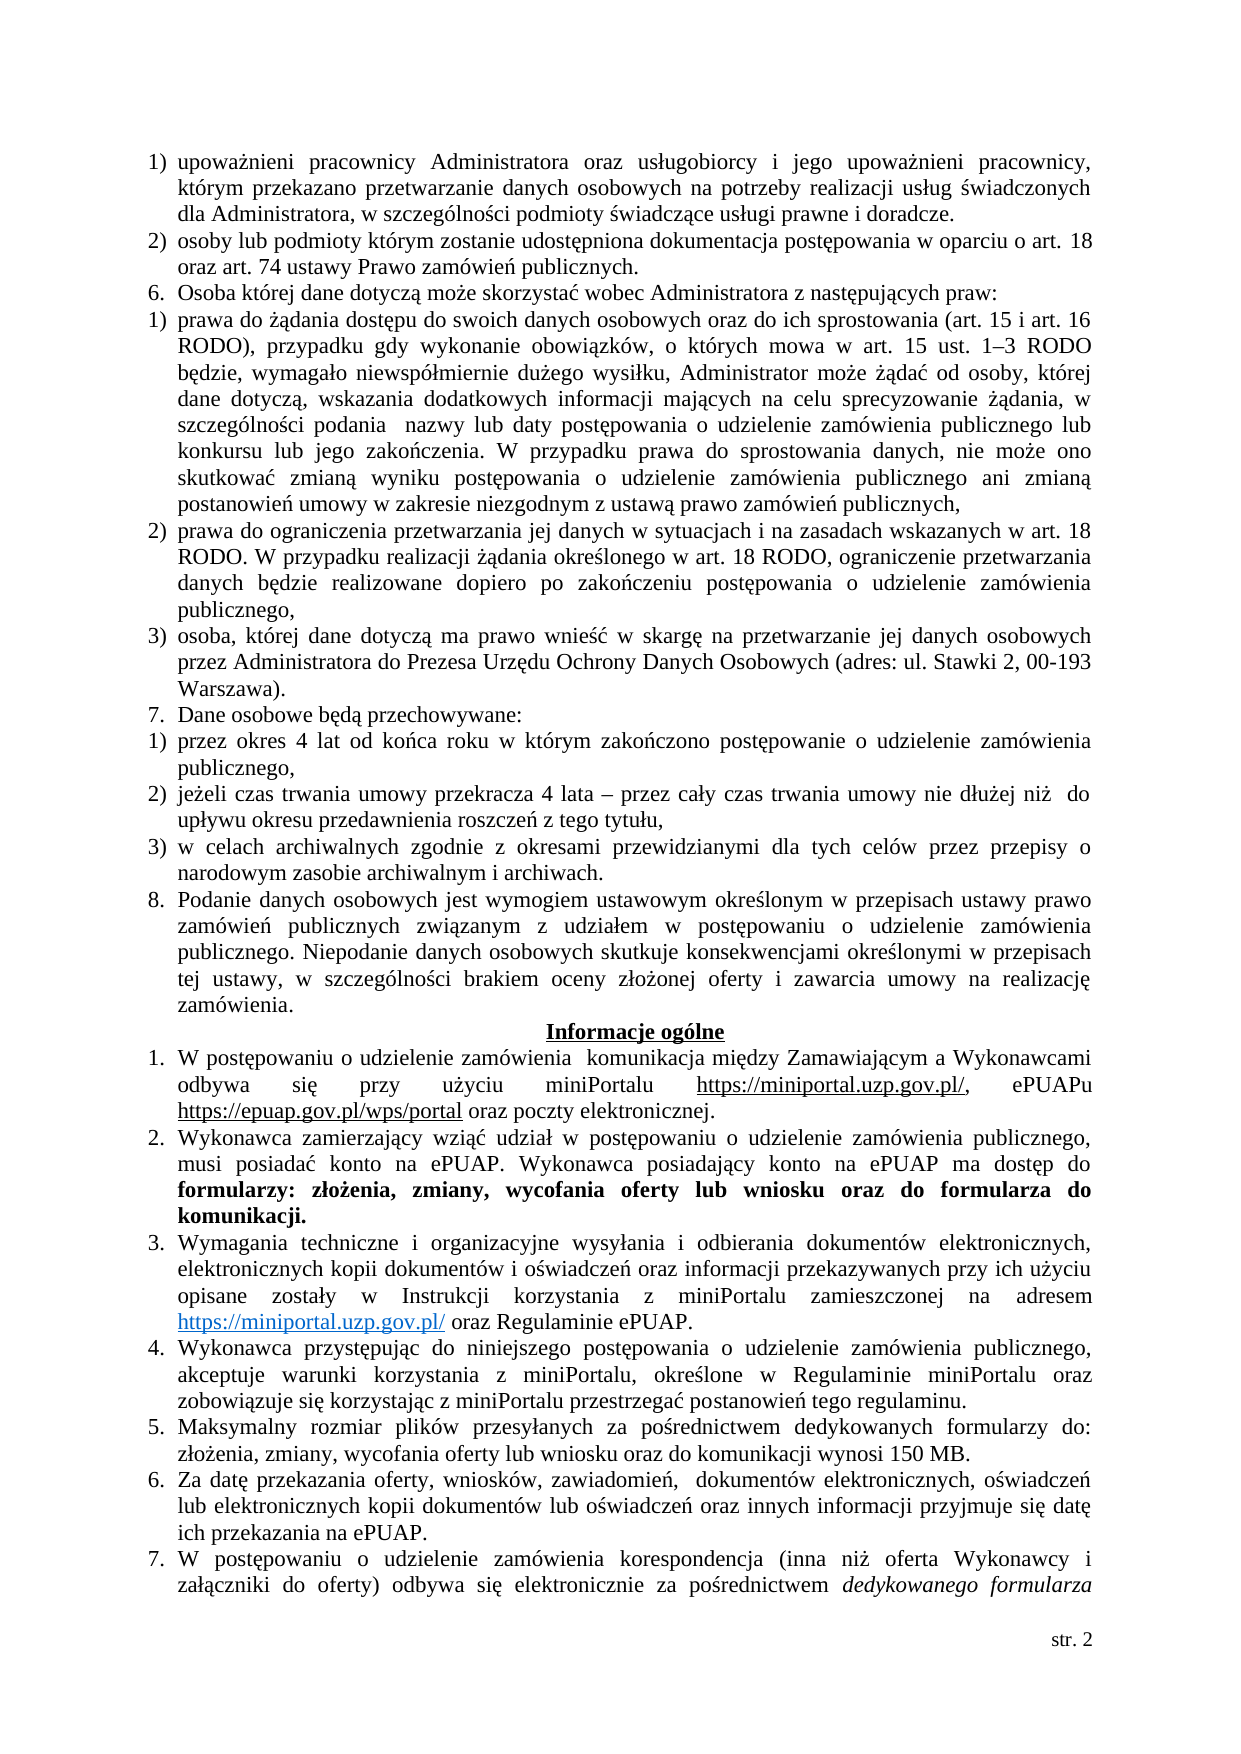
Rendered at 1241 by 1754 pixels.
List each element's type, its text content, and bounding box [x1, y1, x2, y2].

list Dane osobowe będą przechowywane: [148, 701, 1092, 727]
list osoby lub podmioty którym zostanie udostępniona dokumentacja postępowania w oparciu o art. 18 oraz art. 74 ustawy Prawo zamówień publicznych. [148, 227, 1092, 279]
list prawa do żądania dostępu do swoich danych osobowych oraz do ich sprostowania (art. 15 i art. 16 RODO), przypadku gdy wykonanie obowiązków, o których mowa w art. 15 ust. 1–3 RODO będzie, wymagało niewspółmiernie dużego wysiłku, Administrator może żądać od osoby, której dane dotyczą, wskazania dodatkowych informacji mających na celu sprecyzowanie żądania, w szczególności podania nazwy lub daty postępowania o udzielenie zamówienia publicznego lub konkursu lub jego zakończenia. W przypadku prawa do sprostowania danych, nie może ono skutkować zmianą wyniku postępowania o udzielenie zamówienia publicznego ani zmianą postanowień umowy w zakresie niezgodnym z ustawą prawo zamówień publicznych, [148, 306, 1092, 517]
list W postępowaniu o udzielenie zamówienia komunikacja między Zamawiającym a Wykonawcami odbywa się przy użyciu miniPortalu https://miniportal.uzp.gov.pl/, ePUAPu https://epuap.gov.pl/wps/portal oraz poczty elektronicznej. [148, 1044, 1092, 1123]
text Informacje ogólne [177, 1017, 1092, 1044]
list Maksymalny rozmiar plików przesyłanych za pośrednictwem dedykowanych formularzy do: złożenia, zmiany, wycofania oferty lub wniosku oraz do komunikacji wynosi 150 MB. [148, 1413, 1092, 1466]
list Wykonawca przystępując do niniejszego postępowania o udzielenie zamówienia publicznego, akceptuje warunki korzystania z miniPortalu, określone w Regulaminie miniPortalu oraz zobowiązuje się korzystając z miniPortalu przestrzegać postanowień tego regulaminu. [148, 1334, 1092, 1413]
list przez okres 4 lat od końca roku w którym zakończono postępowanie o udzielenie zamówienia publicznego, [148, 727, 1092, 780]
list Osoba której dane dotyczą może skorzystać wobec Administratora z następujących praw: [148, 279, 1092, 306]
list prawa do ograniczenia przetwarzania jej danych w sytuacjach i na zasadach wskazanych w art. 18 RODO. W przypadku realizacji żądania określonego w art. 18 RODO, ograniczenie przetwarzania danych będzie realizowane dopiero po zakończeniu postępowania o udzielenie zamówienia publicznego, [148, 517, 1092, 622]
list Za datę przekazania oferty, wniosków, zawiadomień, dokumentów elektronicznych, oświadczeń lub elektronicznych kopii dokumentów lub oświadczeń oraz innych informacji przyjmuje się datę ich przekazania na ePUAP. [148, 1466, 1092, 1545]
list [148, 1545, 1092, 1598]
list Podanie danych osobowych jest wymogiem ustawowym określonym w przepisach ustawy prawo zamówień publicznych związanym z udziałem w postępowaniu o udzielenie zamówienia publicznego. Niepodanie danych osobowych skutkuje konsekwencjami określonymi w przepisach tej ustawy, w szczególności brakiem oceny złożonej oferty i zawarcia umowy na realizację zamówienia. [148, 886, 1092, 1017]
list w celach archiwalnych zgodnie z okresami przewidzianymi dla tych celów przez przepisy o narodowym zasobie archiwalnym i archiwach. [148, 833, 1092, 886]
list upoważnieni pracownicy Administratora oraz usługobiorcy i jego upoważnieni pracownicy, którym przekazano przetwarzanie danych osobowych na potrzeby realizacji usług świadczonych dla Administratora, w szczególności podmioty świadczące usługi prawne i doradcze. [148, 148, 1092, 227]
list osoba, której dane dotyczą ma prawo wnieść w skargę na przetwarzanie jej danych osobowych przez Administratora do Prezesa Urzędu Ochrony Danych Osobowych (adres: ul. Stawki 2, 00-193 Warszawa). [148, 622, 1092, 701]
list Wymagania techniczne i organizacyjne wysyłania i odbierania dokumentów elektronicznych, elektronicznych kopii dokumentów i oświadczeń oraz informacji przekazywanych przy ich użyciu opisane zostały w Instrukcji korzystania z miniPortalu zamieszczonej na adresem https://miniportal.uzp.gov.pl/ oraz Regulaminie ePUAP. [148, 1229, 1092, 1334]
list Wykonawca zamierzający wziąć udział w postępowaniu o udzielenie zamówienia publicznego, musi posiadać konto na ePUAP. Wykonawca posiadający konto na ePUAP ma dostęp do formularzy: złożenia, zmiany, wycofania oferty lub wniosku oraz do formularza do komunikacji. [148, 1123, 1092, 1229]
list jeżeli czas trwania umowy przekracza 4 lata – przez cały czas trwania umowy nie dłużej niż do upływu okresu przedawnienia roszczeń z tego tytułu, [148, 780, 1092, 833]
